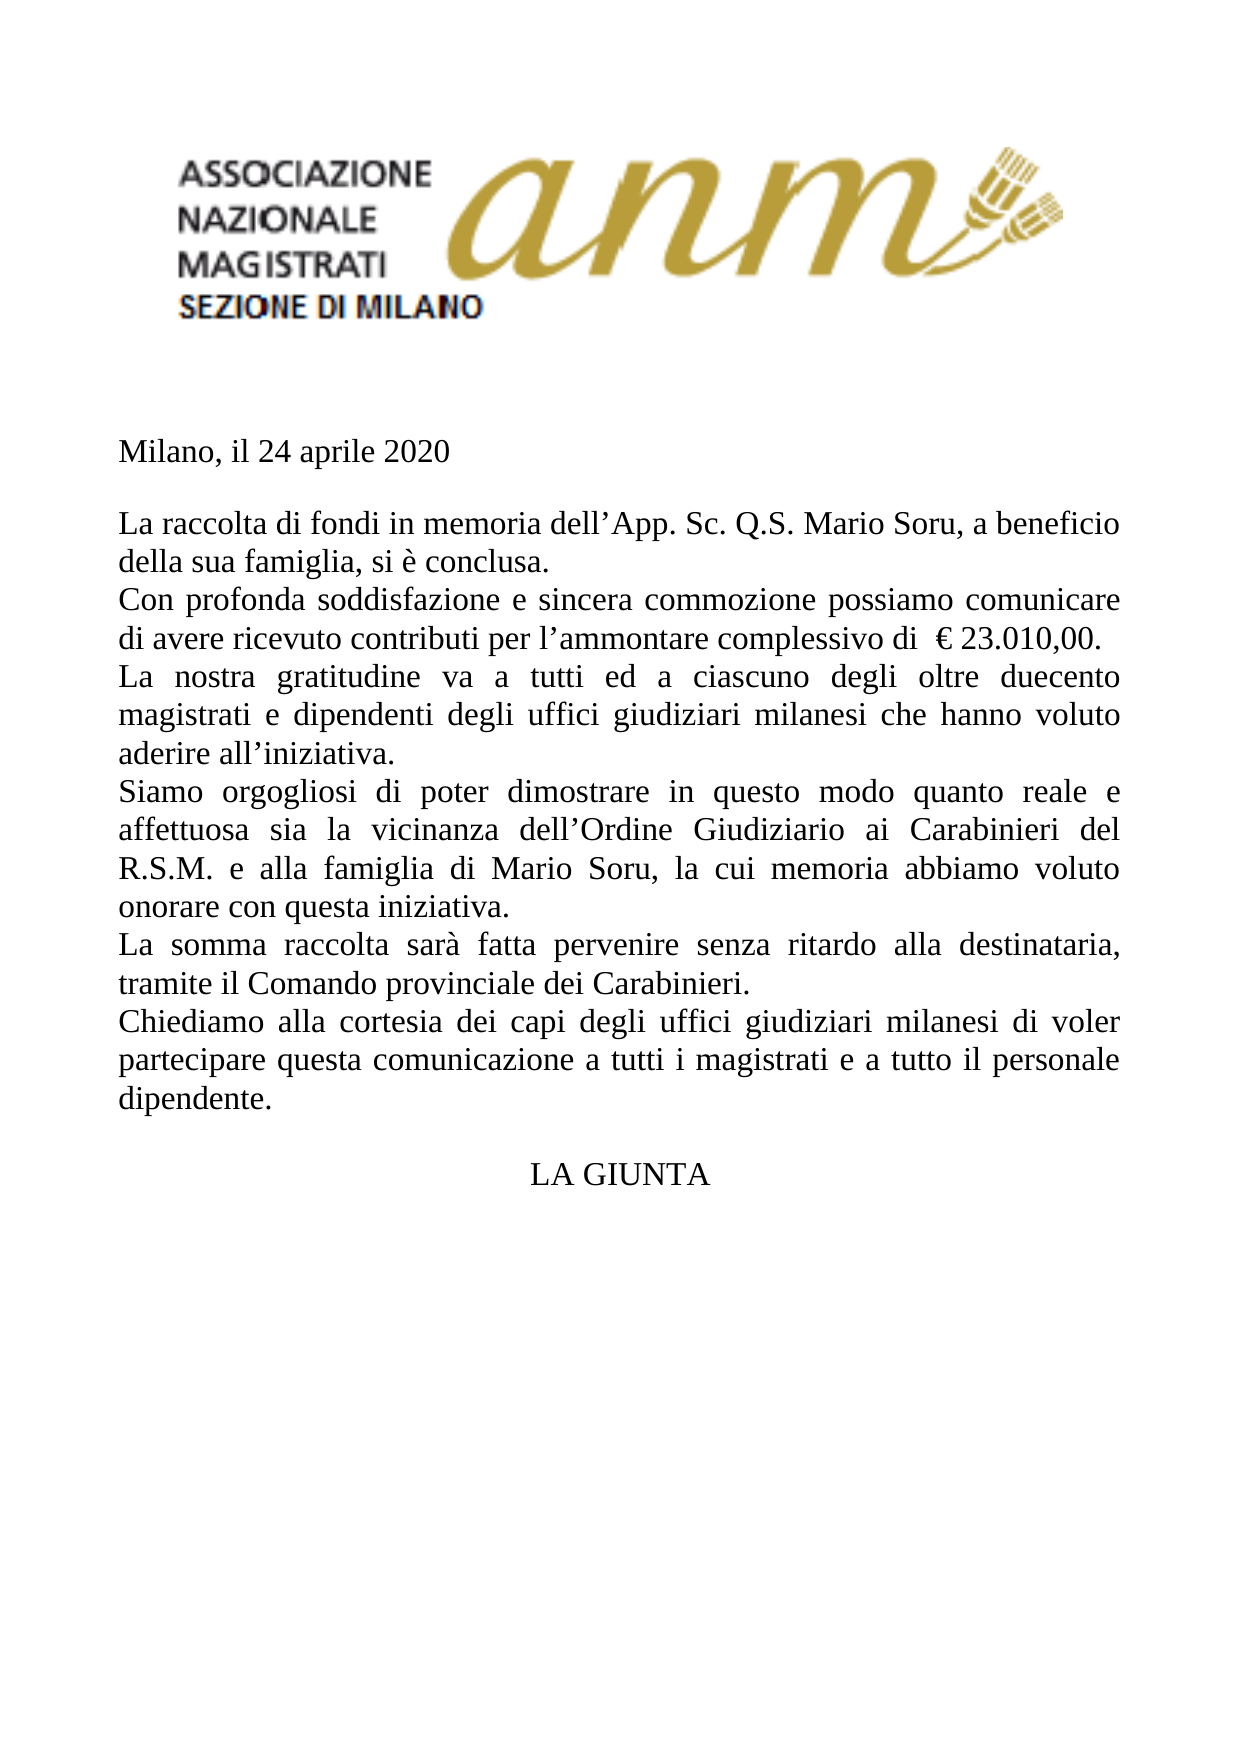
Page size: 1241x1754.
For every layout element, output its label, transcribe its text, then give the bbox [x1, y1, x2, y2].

text Siamo orgogliosi di poter dimostrare in questo modo quanto reale e affettuosa sia la vicinanza dell’Ordine Giudiziario ai Carabinieri del R.S.M. e alla famiglia di Mario Soru, la cui memoria abbiamo voluto onorare con questa iniziativa. [118, 771, 1122, 924]
text La raccolta di fondi in memoria dell’App. Sc. Q.S. Mario Soru, a beneficio della sua famiglia, si è conclusa. [118, 503, 1122, 579]
text Chiediamo alla cortesia dei capi degli uffici giudiziari milanesi di voler partecipare questa comunicazione a tutti i magistrati e a tutto il personale dipendente. [118, 1001, 1122, 1116]
text La somma raccolta sarà fatta pervenire senza ritardo alla destinataria, tramite il Comando provinciale dei Carabinieri. [118, 924, 1122, 1001]
text Con profonda soddisfazione e sincera commozione possiamo comunicare di avere ricevuto contributi per l’ammontare complessivo di € 23.010,00. [118, 579, 1122, 656]
picture [177, 147, 1064, 331]
text La nostra gratitudine va a tutti ed a ciascuno degli oltre duecento magistrati e dipendenti degli uffici giudiziari milanesi che hanno voluto aderire all’iniziativa. [118, 656, 1122, 771]
text LA GIUNTA [118, 1154, 1122, 1193]
text Milano, il 24 aprile 2020 [118, 431, 1122, 469]
